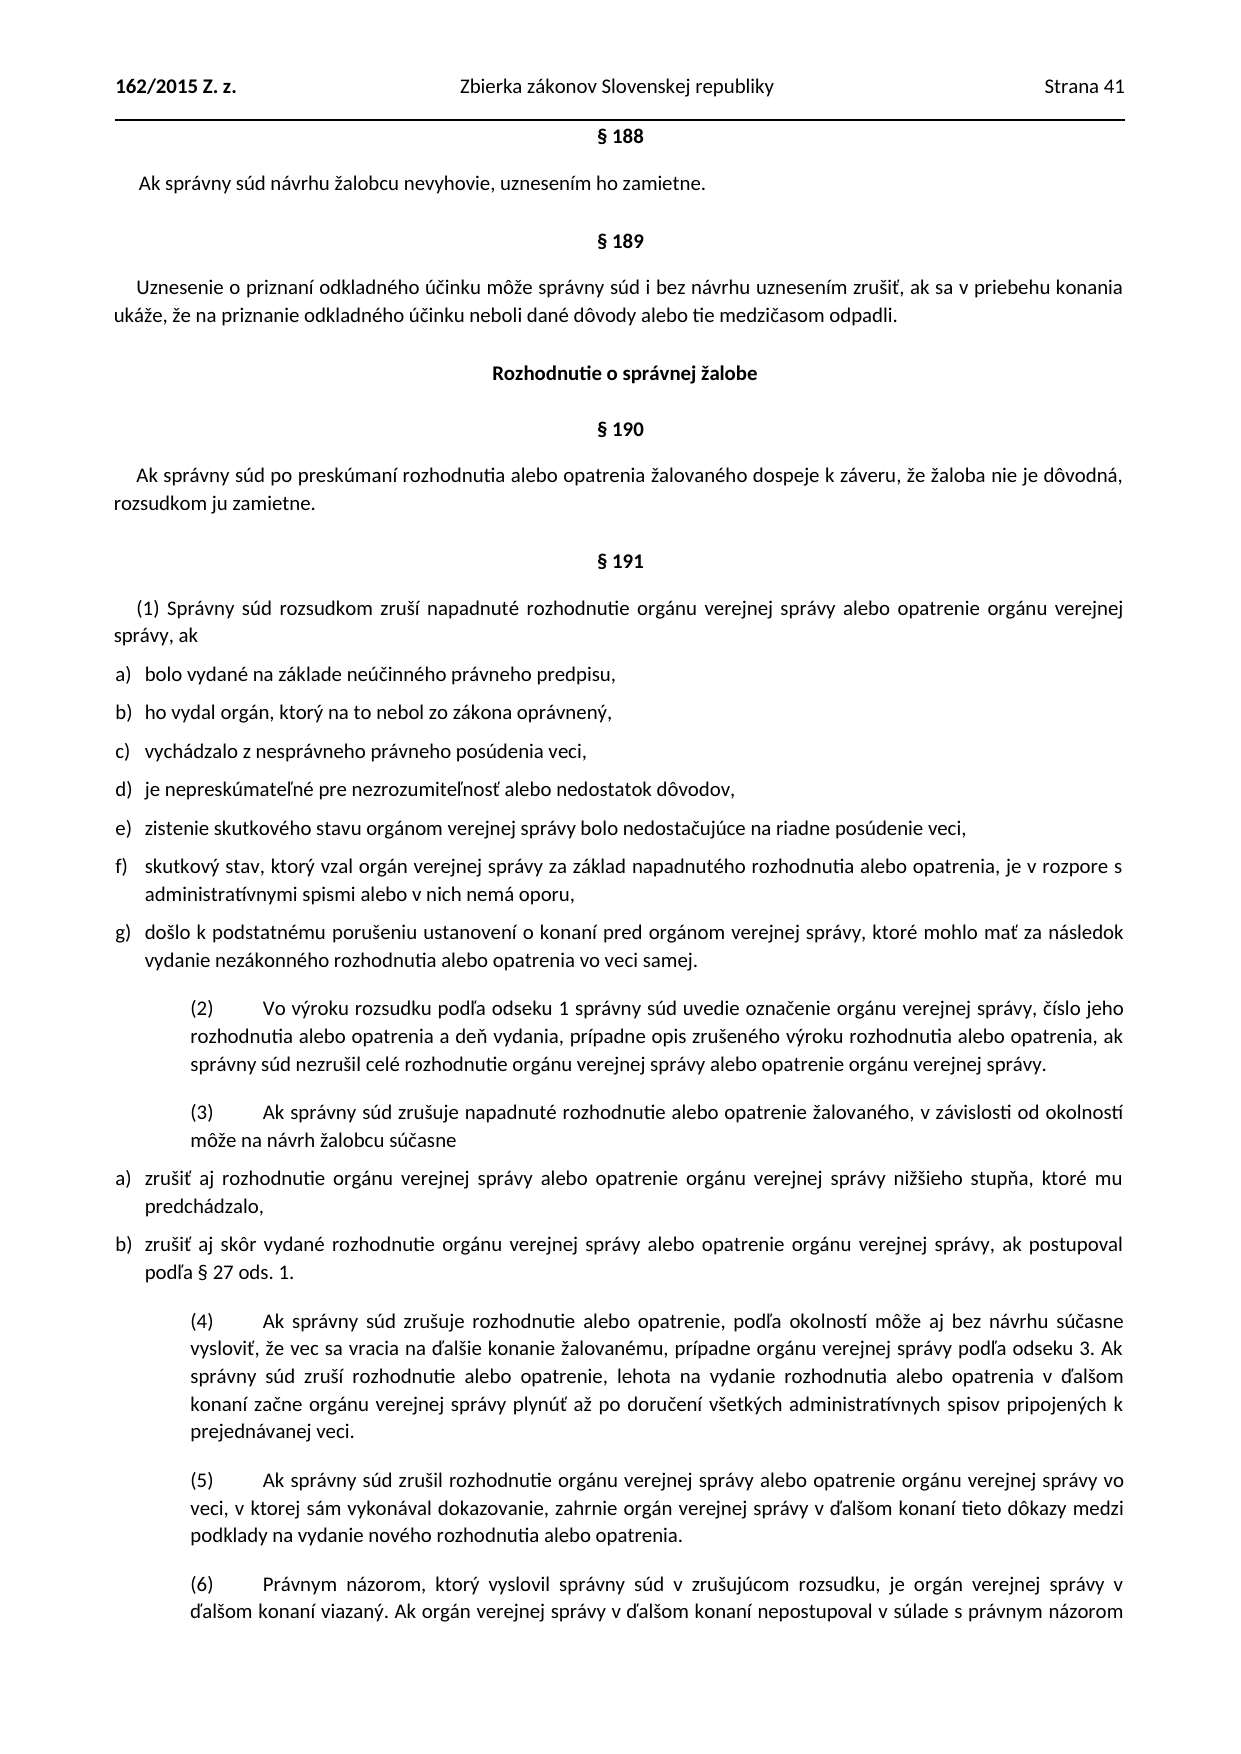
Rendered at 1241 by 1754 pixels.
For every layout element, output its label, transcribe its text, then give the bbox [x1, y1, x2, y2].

text § 189 [124, 228, 1116, 253]
text Uznesenie o priznaní odkladného účinku môže správny súd i bez návrhu uznesením zrušiť, ak sa v priebehu konania ukáže, že na priznanie odkladného účinku neboli dané dôvody alebo tie medzičasom odpadli. [113, 274, 1125, 328]
text § 190 [124, 416, 1116, 441]
text (1) Správny súd rozsudkom zruší napadnuté rozhodnutie orgánu verejnej správy alebo opatrenie orgánu verejnej správy, ak [113, 595, 1125, 648]
text Ak správny súd po preskúmaní rozhodnutia alebo opatrenia žalovaného dospeje k záveru, že žaloba nie je dôvodná, rozsudkom ju zamietne. [113, 463, 1125, 516]
list vychádzalo z nesprávneho právneho posúdenia veci, [115, 738, 1125, 763]
list zrušiť aj skôr vydané rozhodnutie orgánu verejnej správy alebo opatrenie orgánu verejnej správy, ak postupoval podľa § 27 ods. 1. [115, 1232, 1125, 1284]
list Vo výroku rozsudku podľa odseku 1 správny súd uvedie označenie orgánu verejnej správy, číslo jeho rozhodnutia alebo opatrenia a deň vydania, prípadne opis zrušeného výroku rozhodnutia alebo opatrenia, ak správny súd nezrušil celé rozhodnutie orgánu verejnej správy alebo opatrenie orgánu verejnej správy. [190, 996, 1125, 1076]
list skutkový stav, ktorý vzal orgán verejnej správy za základ napadnutého rozhodnutia alebo opatrenia, je v rozpore s administratívnymi spismi alebo v nich nemá oporu, [115, 853, 1125, 906]
list ho vydal orgán, ktorý na to nebol zo zákona oprávnený, [115, 699, 1125, 725]
text § 188 [124, 101, 1116, 148]
list došlo k podstatnému porušeniu ustanovení o konaní pred orgánom verejnej správy, ktoré mohlo mať za následok vydanie nezákonného rozhodnutia alebo opatrenia vo veci samej. [115, 919, 1125, 972]
list bolo vydané na základe neúčinného právneho predpisu, [115, 661, 1125, 686]
text § 191 [124, 548, 1116, 573]
text Rozhodnutie o správnej žalobe [124, 360, 1125, 385]
list Ak správny súd zrušil rozhodnutie orgánu verejnej správy alebo opatrenie orgánu verejnej správy vo veci, v ktorej sám vykonával dokazovanie, zahrnie orgán verejnej správy v ďalšom konaní tieto dôkazy medzi podklady na vydanie nového rozhodnutia alebo opatrenia. [190, 1467, 1125, 1548]
text Ak správny súd návrhu žalobcu nevyhovie, uznesením ho zamietne. [139, 170, 1125, 195]
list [190, 1571, 1125, 1624]
list je nepreskúmateľné pre nezrozumiteľnosť alebo nedostatok dôvodov, [115, 776, 1125, 802]
list zistenie skutkového stavu orgánom verejnej správy bolo nedostačujúce na riadne posúdenie veci, [115, 815, 1125, 840]
list Ak správny súd zrušuje napadnuté rozhodnutie alebo opatrenie žalovaného, v závislosti od okolností môže na návrh žalobcu súčasne [190, 1099, 1125, 1152]
list zrušiť aj rozhodnutie orgánu verejnej správy alebo opatrenie orgánu verejnej správy nižšieho stupňa, ktoré mu predchádzalo, [115, 1166, 1125, 1218]
list Ak správny súd zrušuje rozhodnutie alebo opatrenie, podľa okolností môže aj bez návrhu súčasne vysloviť, že vec sa vracia na ďalšie konanie žalovanému, prípadne orgánu verejnej správy podľa odseku 3. Ak správny súd zruší rozhodnutie alebo opatrenie, lehota na vydanie rozhodnutia alebo opatrenia v ďalšom konaní začne orgánu verejnej správy plynúť až po doručení všetkých administratívnych spisov pripojených k prejednávanej veci. [190, 1308, 1125, 1444]
